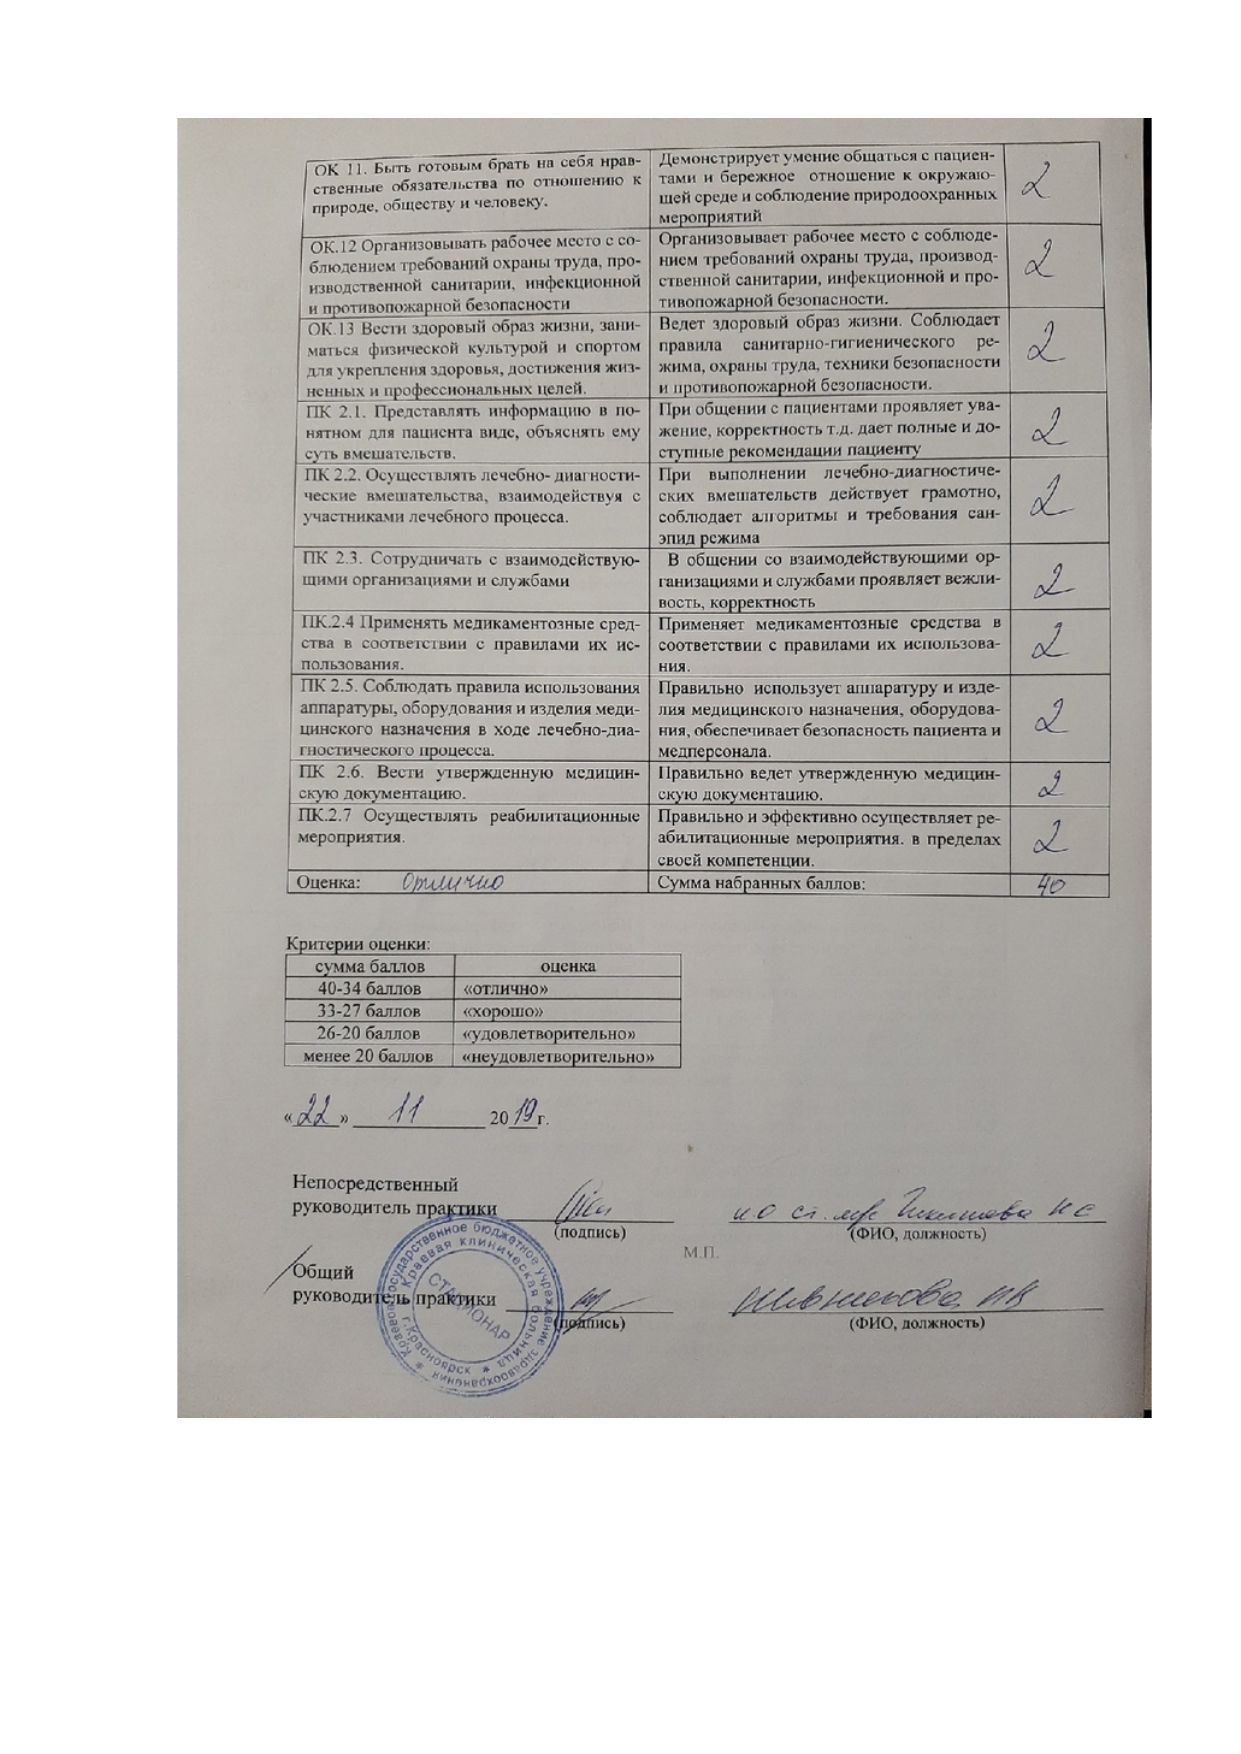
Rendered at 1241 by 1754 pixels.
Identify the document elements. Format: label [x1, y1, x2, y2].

picture [177, 118, 1152, 1418]
